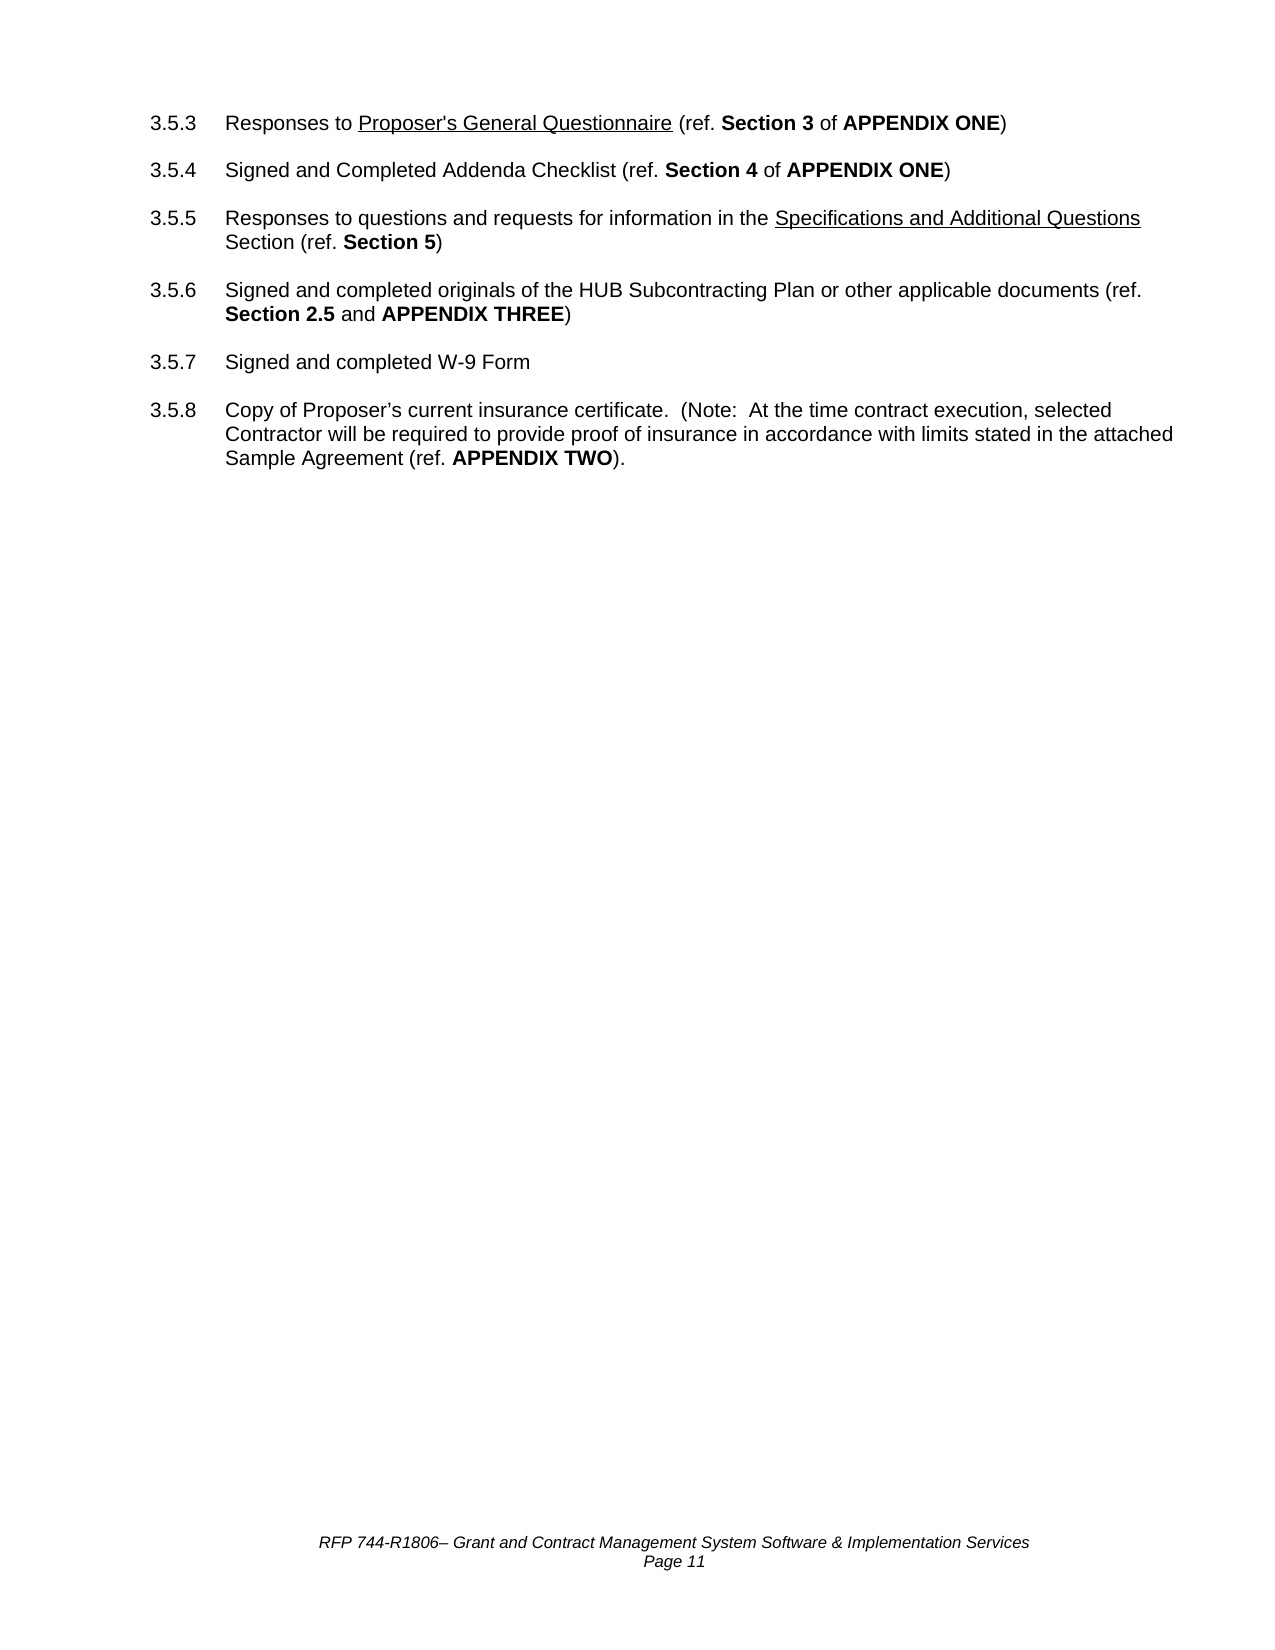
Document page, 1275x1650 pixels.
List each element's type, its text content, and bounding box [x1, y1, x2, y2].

text 3.5.5 Responses to questions and requests for information in the Specifications and Additional Questions [150, 206, 1200, 230]
text 3.5.4 Signed and Completed Addenda Checklist (ref. Section 4 of APPENDIX ONE) [150, 158, 1200, 182]
text 3.5.7 Signed and completed W-9 Form [150, 350, 1200, 374]
text Section (ref. Section 5) [150, 230, 1200, 254]
text 3.5.8 Copy of Proposer’s current insurance certificate. (Note: At the time contract execution, selected Contractor will be required to provide proof of insurance in accordance with limits stated in the attached Sample Agreement (ref. APPENDIX TWO). [150, 398, 1200, 470]
text 3.5.6 Signed and completed originals of the HUB Subcontracting Plan or other applicable documents (ref. [150, 278, 1200, 302]
text 3.5.3 Responses to Proposer's General Questionnaire (ref. Section 3 of APPENDIX ONE) [150, 110, 1200, 134]
text Section 2.5 and APPENDIX THREE) [150, 302, 1200, 326]
